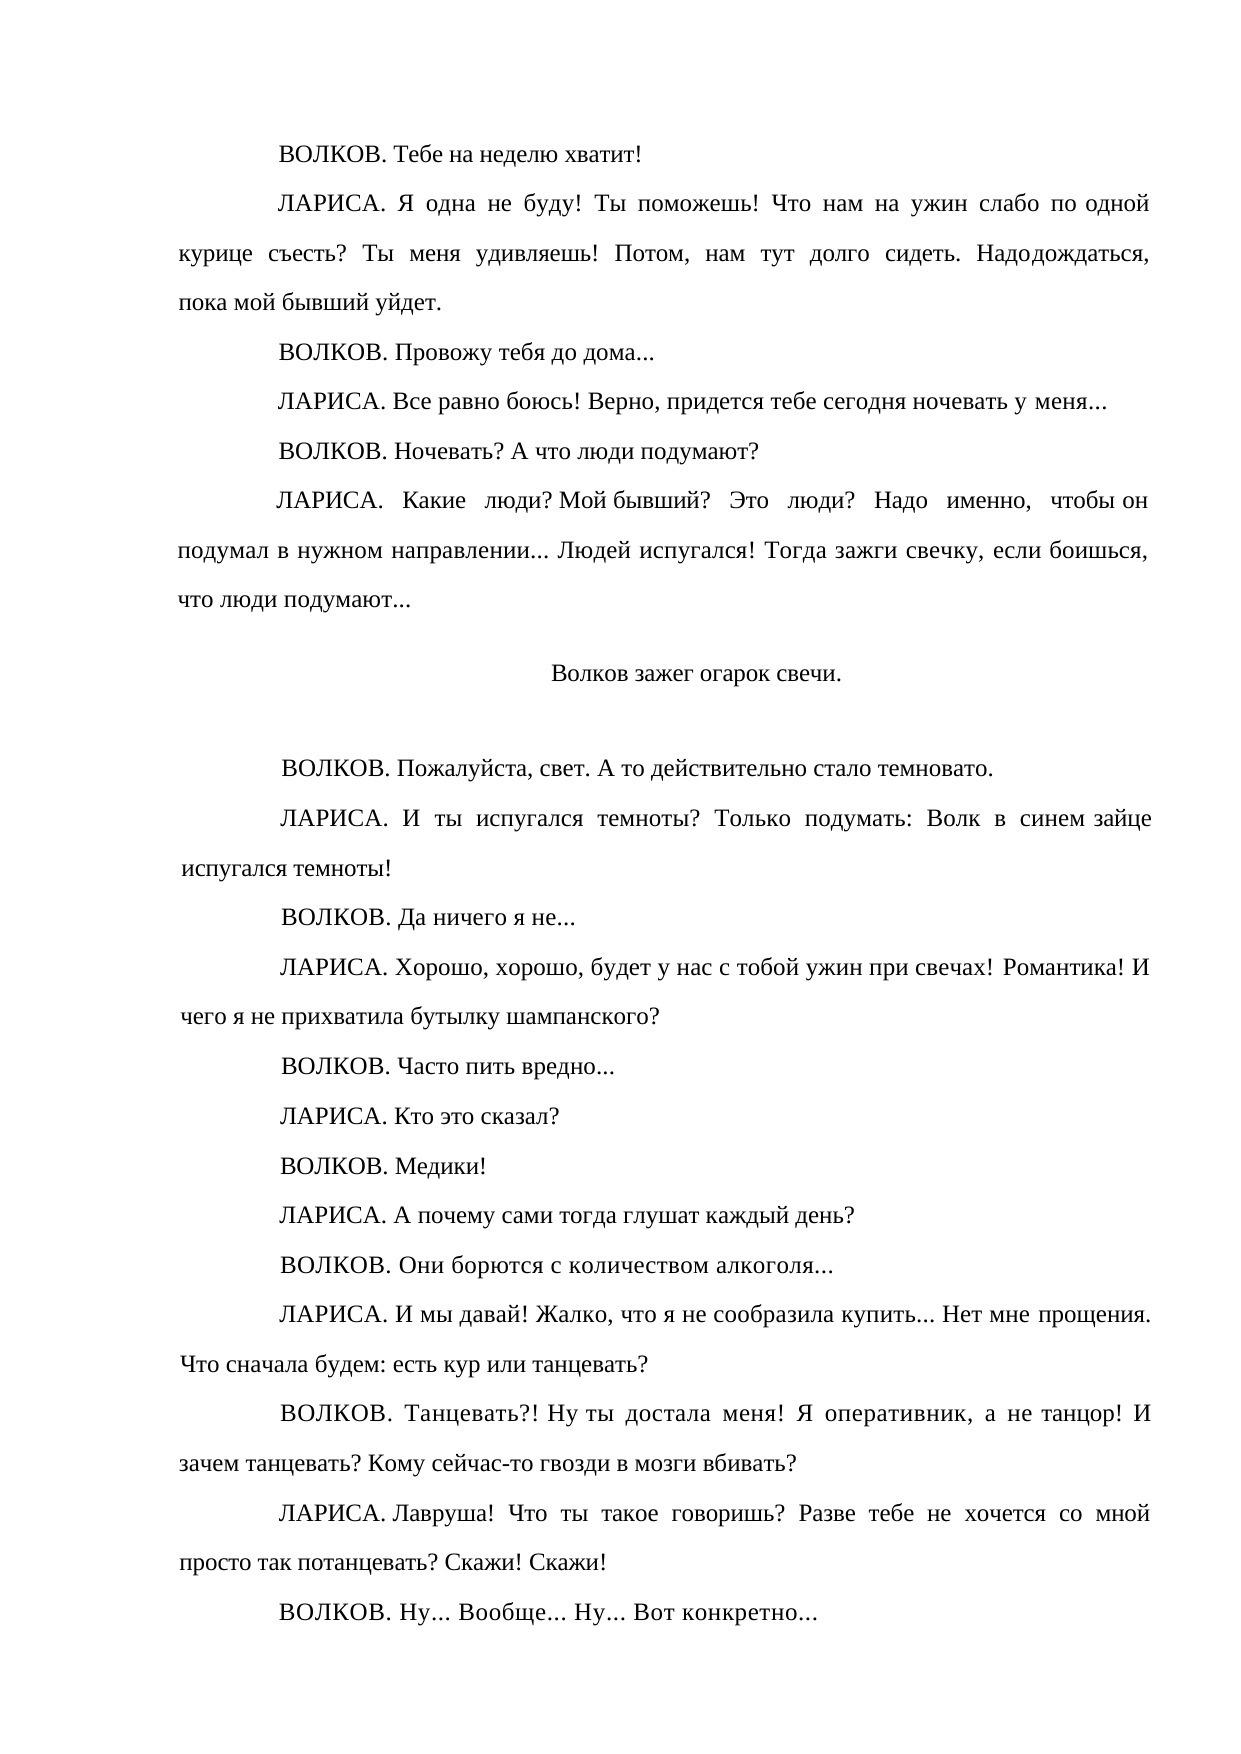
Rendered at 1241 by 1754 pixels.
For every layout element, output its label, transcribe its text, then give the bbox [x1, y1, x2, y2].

text ВОЛКОВ. Провожу тебя до дома... [278, 316, 1152, 366]
text ЛАРИСА. Хорошо, хорошо, будет у нас с тобой ужин при свечах! Романтика! И чего я не прихватила бутылку шампанского? [180, 931, 1150, 1030]
text ЛАРИСА. Какие люди? Мой бывший? Это люди? Надо именно, чтобы он подумал в нужном направлении... Людей испугался! Тогда зажги свечку, если боишься, что люди подумают... [177, 464, 1148, 613]
text ЛАРИСА. Я одна не буду! Ты поможешь! Что нам на ужин слабо по одной курице съесть? Ты меня удивляешь! Потом, нам тут долго сидеть. Надодождаться, пока мой бывший уйдет. [178, 168, 1149, 316]
text ВОЛКОВ. Ну... Вообще... Ну... Вот конкретно... [279, 1576, 1152, 1625]
text ЛАРИСА. И мы давай! Жалко, что я не сообразила купить... Нет мне прощения. Что сначала будем: есть кур или танцевать? [180, 1278, 1151, 1377]
text ВОЛКОВ. Они борются с количеством алкоголя... [280, 1229, 1152, 1278]
text ВОЛКОВ. Ночевать? А что люди подумают? [278, 415, 1152, 464]
text ЛАРИСА. Кто это сказал? [280, 1081, 1152, 1130]
text ВОЛКОВ. Медики! [280, 1130, 1152, 1179]
text ВОЛКОВ. Пожалуйста, свет. А то действительно стало темновато. [281, 733, 1152, 782]
text ЛАРИСА. И ты испугался темноты? Только подумать: Волк в синем зайце испугался темноты! [181, 783, 1152, 882]
text ВОЛКОВ. Да ничего я не... [281, 882, 1152, 931]
text ВОЛКОВ. Танцевать?! Ну ты достала меня! Я оперативник, а не танцор! И зачем танцевать? Кому сейчас-то гвозди в мозги вбивать? [179, 1377, 1152, 1476]
text ЛАРИСА. Все равно боюсь! Верно, придется тебе сегодня ночевать у меня... [178, 366, 1149, 415]
text Волков зажег огарок свечи. [551, 658, 1152, 687]
text ВОЛКОВ. Часто пить вредно... [281, 1030, 1152, 1079]
text ЛАРИСА. А почему сами тогда глушат каждый день? [279, 1179, 1152, 1229]
text ВОЛКОВ. Тебе на неделю хватит! [278, 118, 1152, 168]
text ЛАРИСА. Лавруша! Что ты такое говоришь? Разве тебе не хочется со мной просто так потанцевать? Скажи! Скажи! [179, 1477, 1151, 1576]
